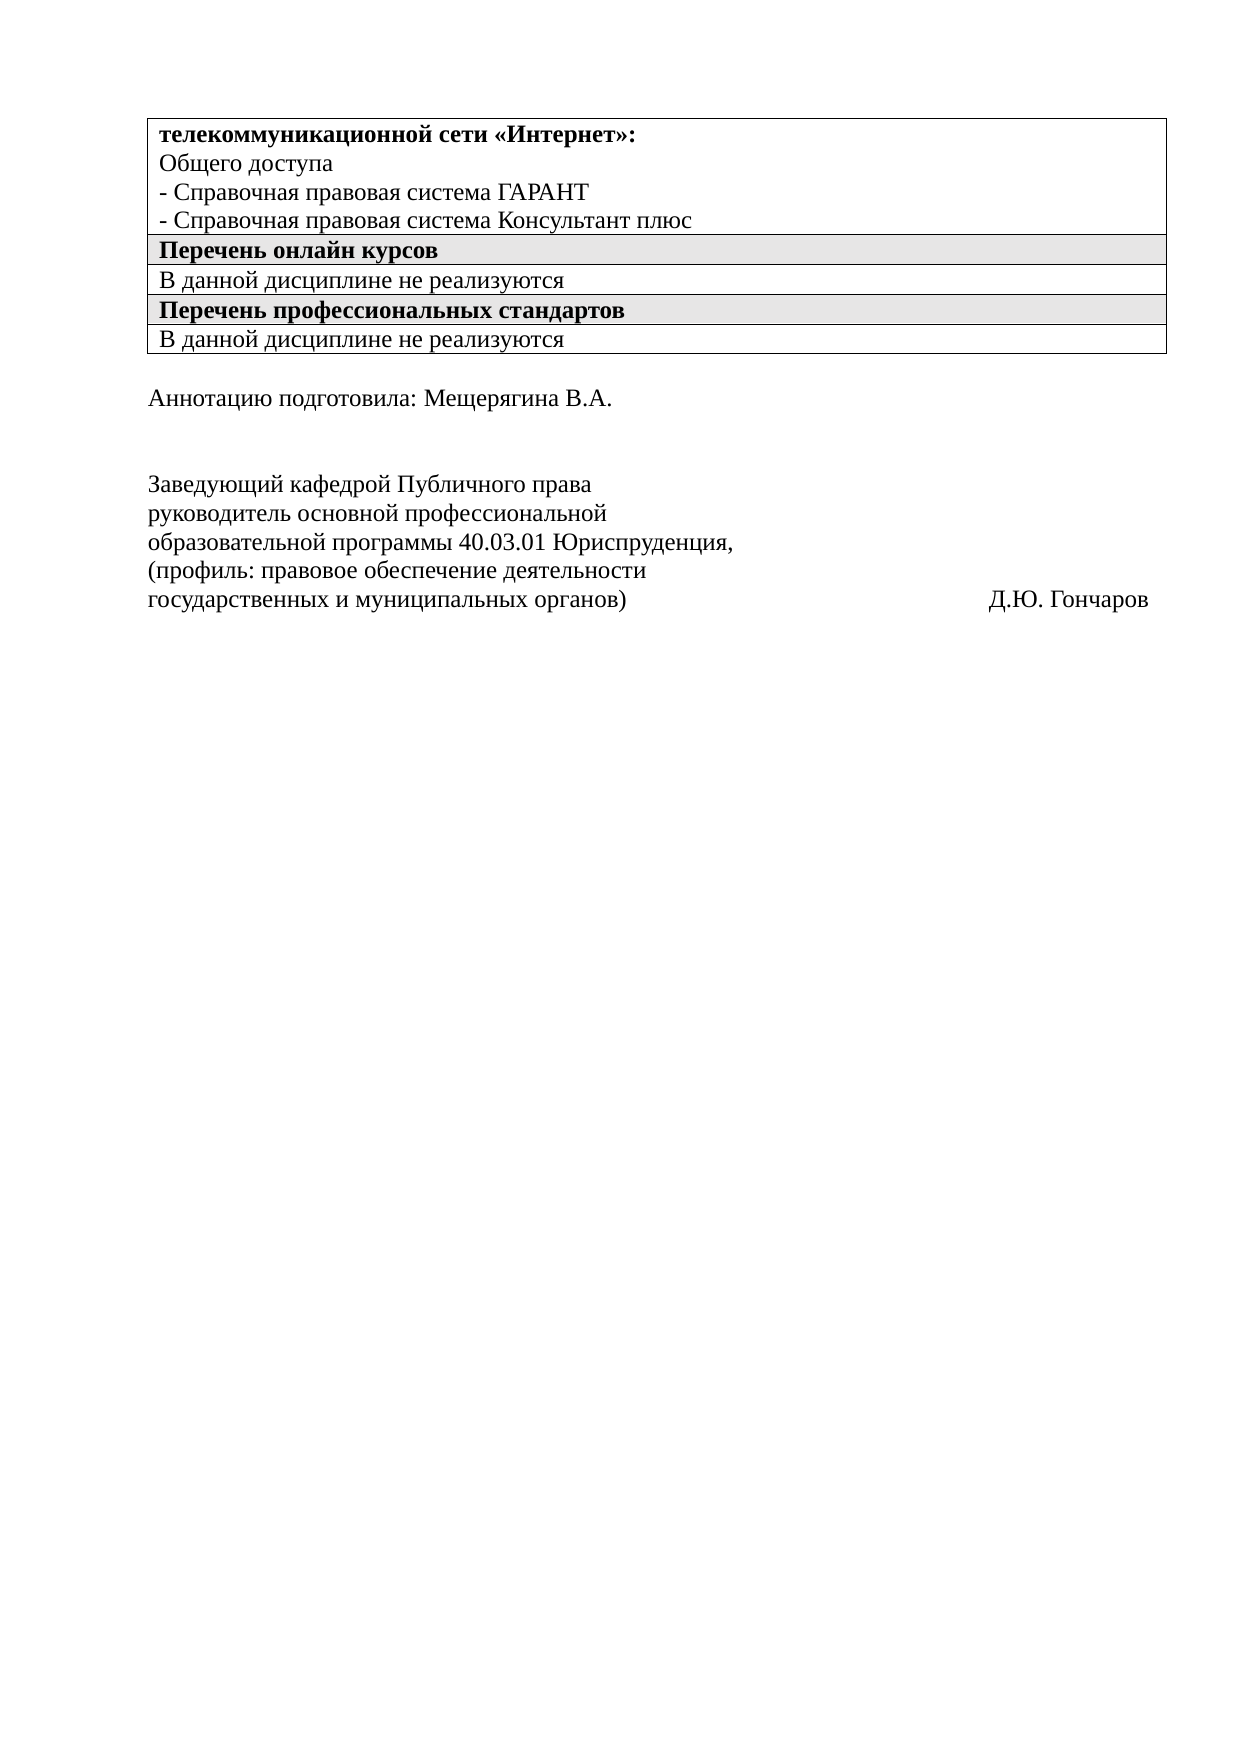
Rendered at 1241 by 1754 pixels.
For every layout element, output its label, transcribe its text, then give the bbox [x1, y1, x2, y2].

text (профиль: правовое обеспечение деятельности [148, 556, 1152, 584]
table_cell В данной дисциплине не реализуются [148, 325, 1166, 353]
table_cell В данной дисциплине не реализуются [148, 265, 1166, 294]
text образовательной программы 40.03.01 Юриспруденция, [148, 527, 1152, 556]
text государственных и муниципальных органов) Д.Ю. Гончаров [148, 584, 1152, 613]
text Аннотацию подготовила: Мещерягина В.А. [148, 383, 1152, 412]
text Заведующий кафедрой Публичного права [148, 469, 1152, 498]
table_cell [148, 119, 1166, 234]
text руководитель основной профессиональной [148, 498, 1152, 527]
table_cell Перечень онлайн курсов [148, 235, 1166, 264]
table_cell Перечень профессиональных стандартов [148, 295, 1166, 323]
